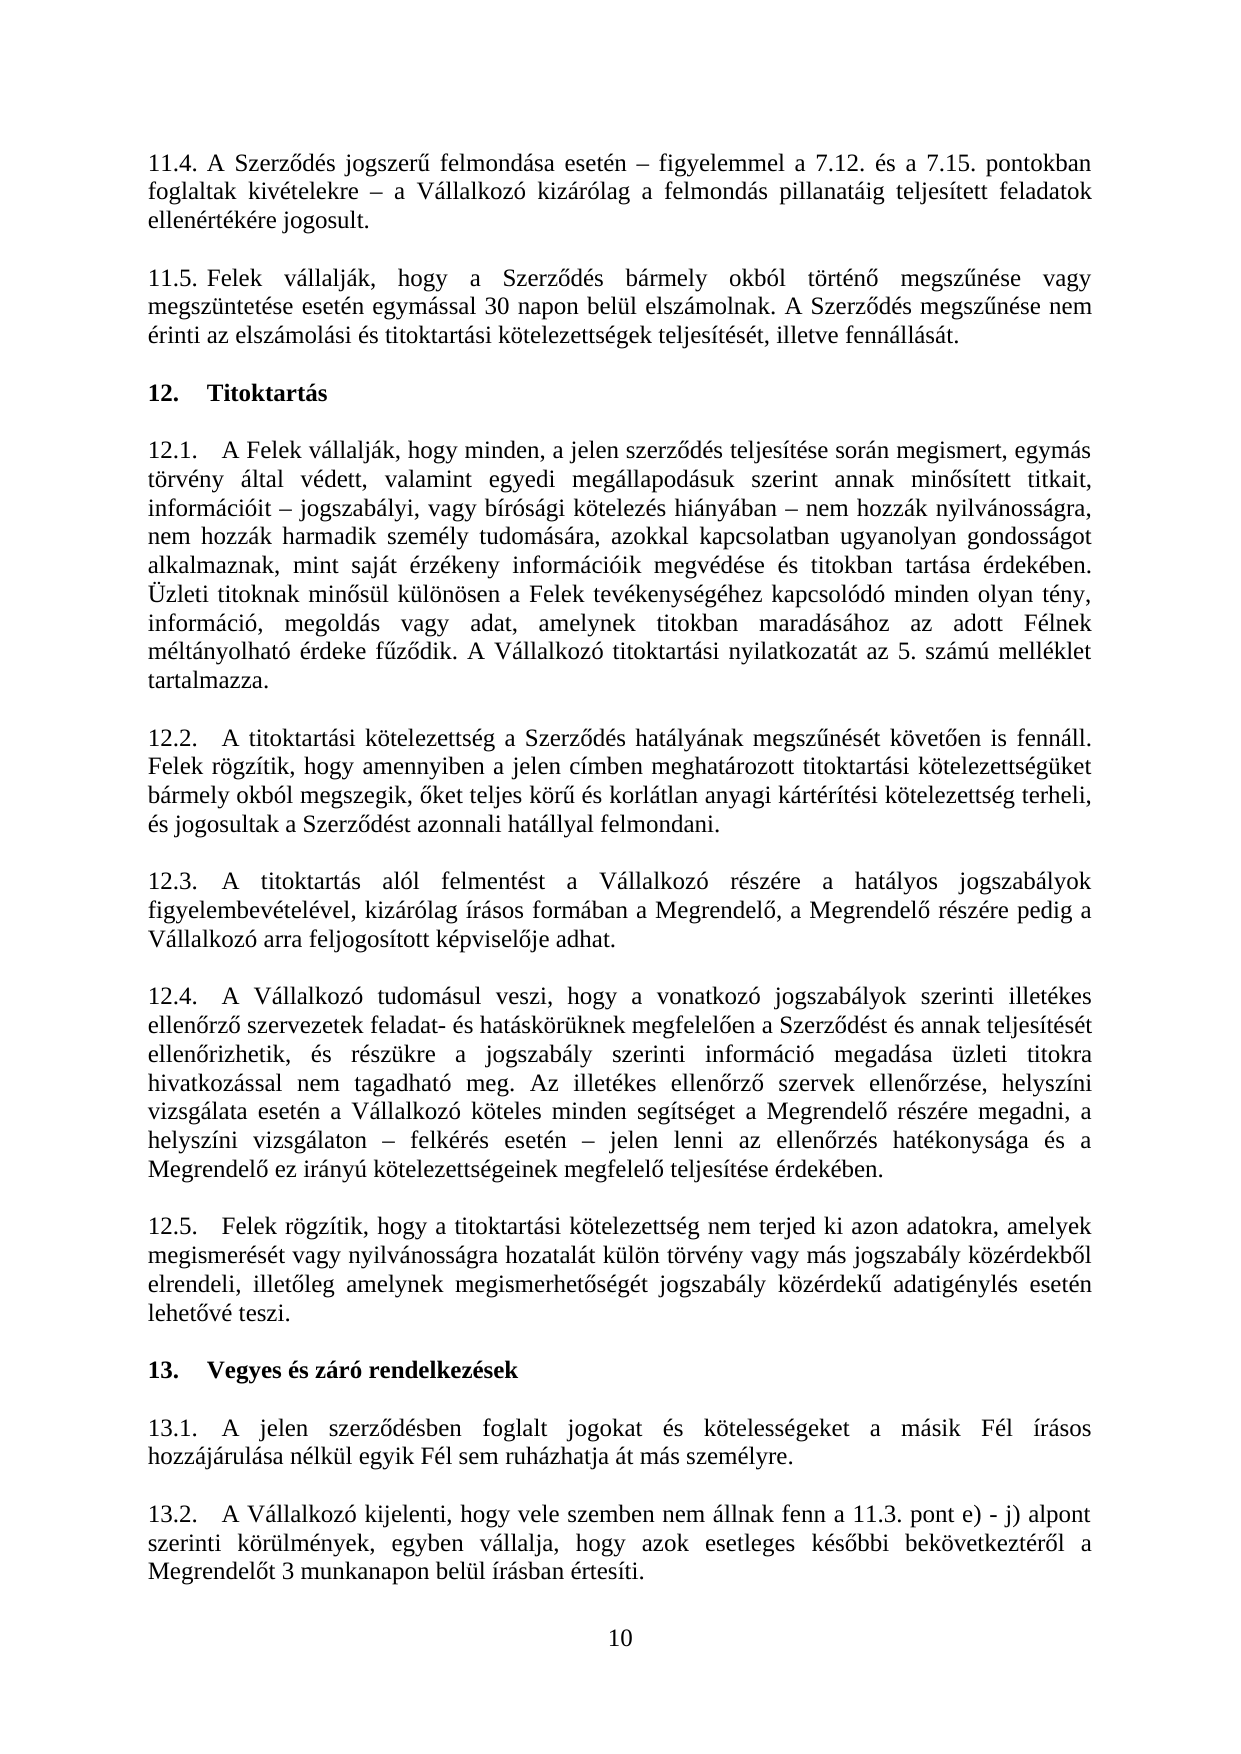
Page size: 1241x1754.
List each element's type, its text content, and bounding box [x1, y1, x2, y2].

list Titoktartás [148, 378, 1093, 406]
list A Vállalkozó tudomásul veszi, hogy a vonatkozó jogszabályok szerinti illetékes ellenőrző szervezetek feladat- és hatáskörüknek megfelelően a Szerződést és annak teljesítését ellenőrizhetik, és részükre a jogszabály szerinti információ megadása üzleti titokra hivatkozással nem tagadható meg. Az illetékes ellenőrző szervek ellenőrzése, helyszíni vizsgálata esetén a Vállalkozó köteles minden segítséget a Megrendelő részére megadni, a helyszíni vizsgálaton – felkérés esetén – jelen lenni az ellenőrzés hatékonysága és a Megrendelő ez irányú kötelezettségeinek megfelelő teljesítése érdekében. [148, 981, 1093, 1183]
list Felek rögzítik, hogy a titoktartási kötelezettség nem terjed ki azon adatokra, amelyek megismerését vagy nyilvánosságra hozatalát külön törvény vagy más jogszabály közérdekből elrendeli, illetőleg amelynek megismerhetőségét jogszabály közérdekű adatigénylés esetén lehetővé teszi. [148, 1211, 1093, 1326]
list A Szerződés jogszerű felmondása esetén – figyelemmel a 7.12. és a 7.15. pontokban foglaltak kivételekre – a Vállalkozó kizárólag a felmondás pillanatáig teljesített feladatok ellenértékére jogosult. [148, 148, 1093, 234]
list Felek vállalják, hogy a Szerződés bármely okból történő megszűnése vagy megszüntetése esetén egymással 30 napon belül elszámolnak. A Szerződés megszűnése nem érinti az elszámolási és titoktartási kötelezettségek teljesítését, illetve fennállását. [148, 263, 1093, 349]
list A Vállalkozó kijelenti, hogy vele szemben nem állnak fenn a 11.3. pont e) - j) alpont szerinti körülmények, egyben vállalja, hogy azok esetleges későbbi bekövetkeztéről a Megrendelőt 3 munkanapon belül írásban értesíti. [148, 1499, 1093, 1585]
list A jelen szerződésben foglalt jogokat és kötelességeket a másik Fél írásos hozzájárulása nélkül egyik Fél sem ruházhatja át más személyre. [148, 1413, 1093, 1470]
list A titoktartás alól felmentést a Vállalkozó részére a hatályos jogszabályok figyelembevételével, kizárólag írásos formában a Megrendelő, a Megrendelő részére pedig a Vállalkozó arra feljogosított képviselője adhat. [148, 866, 1093, 953]
list Vegyes és záró rendelkezések [148, 1355, 1093, 1384]
list A Felek vállalják, hogy minden, a jelen szerződés teljesítése során megismert, egymás törvény által védett, valamint egyedi megállapodásuk szerint annak minősített titkait, információit – jogszabályi, vagy bírósági kötelezés hiányában – nem hozzák nyilvánosságra, nem hozzák harmadik személy tudomására, azokkal kapcsolatban ugyanolyan gondosságot alkalmaznak, mint saját érzékeny információik megvédése és titokban tartása érdekében. Üzleti titoknak minősül különösen a Felek tevékenységéhez kapcsolódó minden olyan tény, információ, megoldás vagy adat, amelynek titokban maradásához az adott Félnek méltányolható érdeke fűződik. A Vállalkozó titoktartási nyilatkozatát az 5. számú melléklet tartalmazza. [148, 435, 1093, 694]
list A titoktartási kötelezettség a Szerződés hatályának megszűnését követően is fennáll. Felek rögzítik, hogy amennyiben a jelen címben meghatározott titoktartási kötelezettségüket bármely okból megszegik, őket teljes körű és korlátlan anyagi kártérítési kötelezettség terheli, és jogosultak a Szerződést azonnali hatállyal felmondani. [148, 723, 1093, 838]
